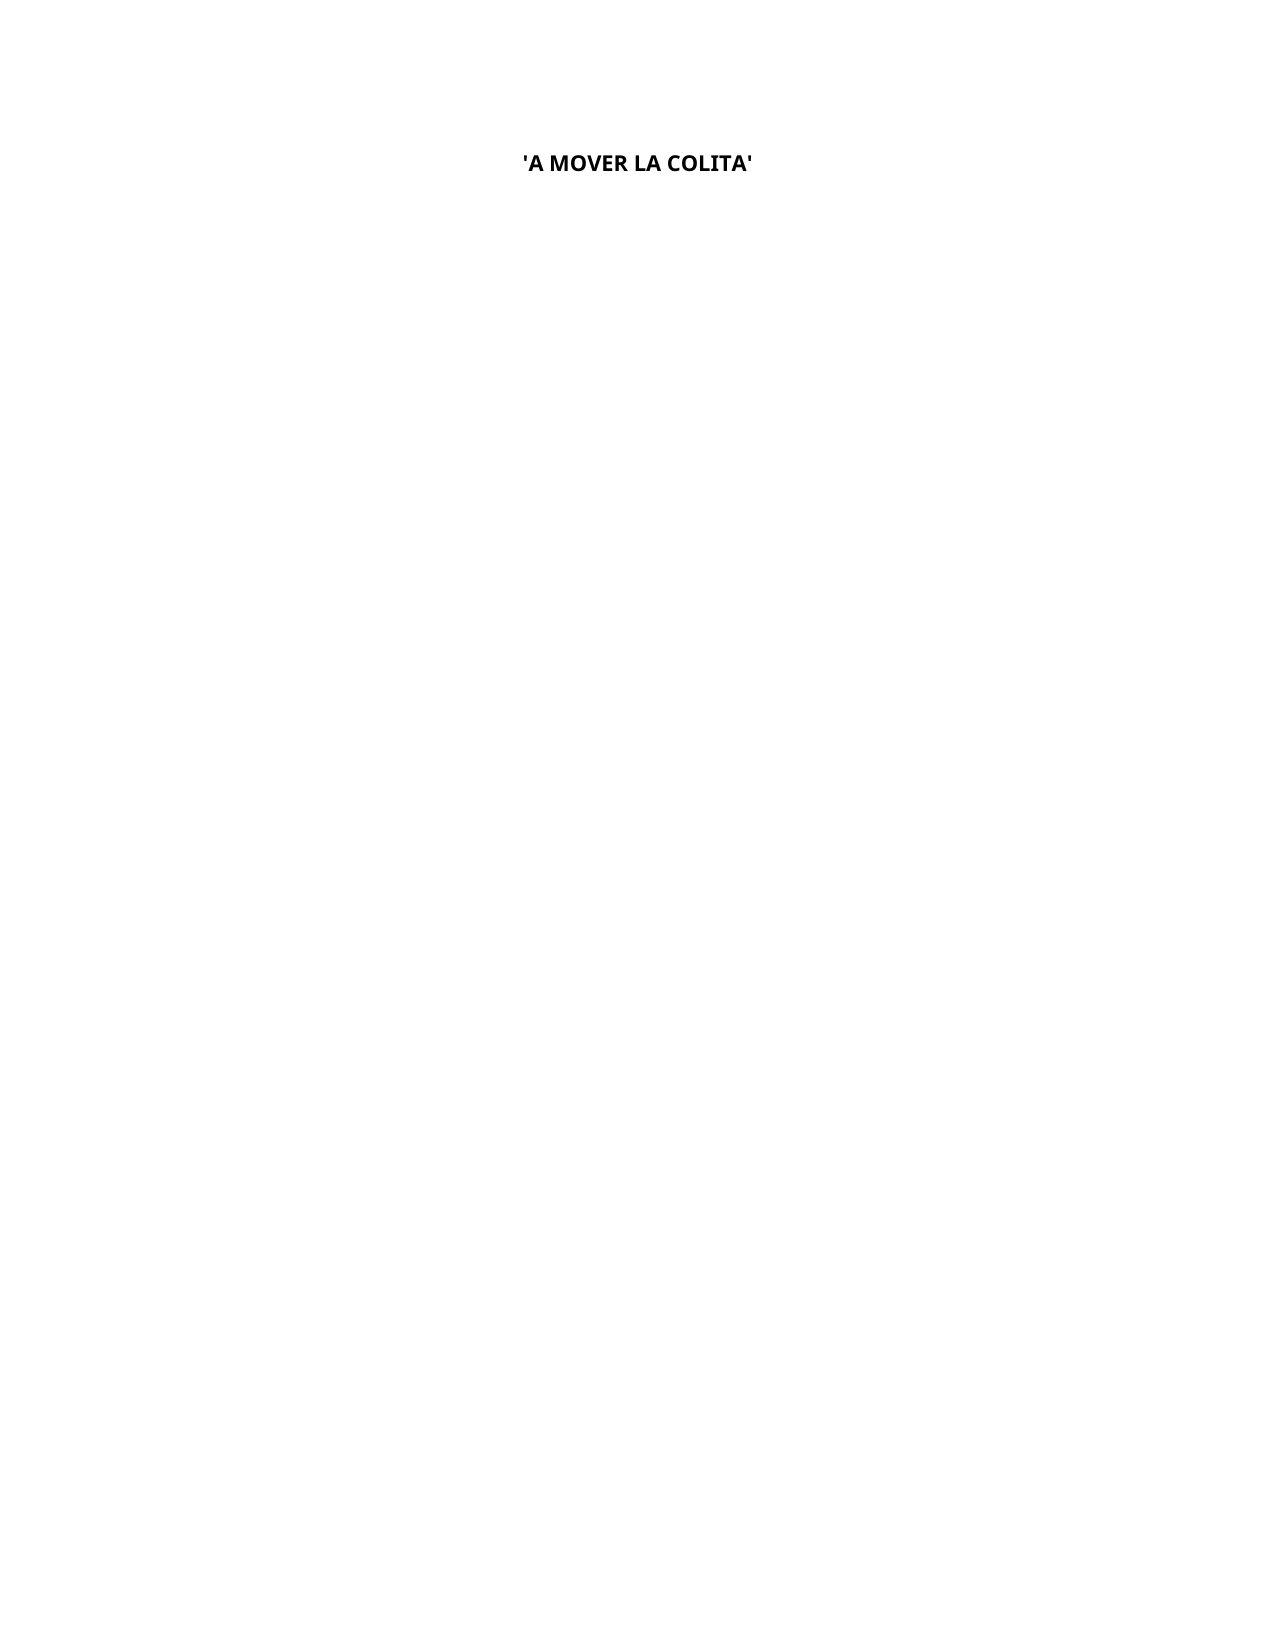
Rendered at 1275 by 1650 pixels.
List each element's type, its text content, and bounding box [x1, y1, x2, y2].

text 'A MOVER LA COLITA' [177, 148, 1098, 177]
